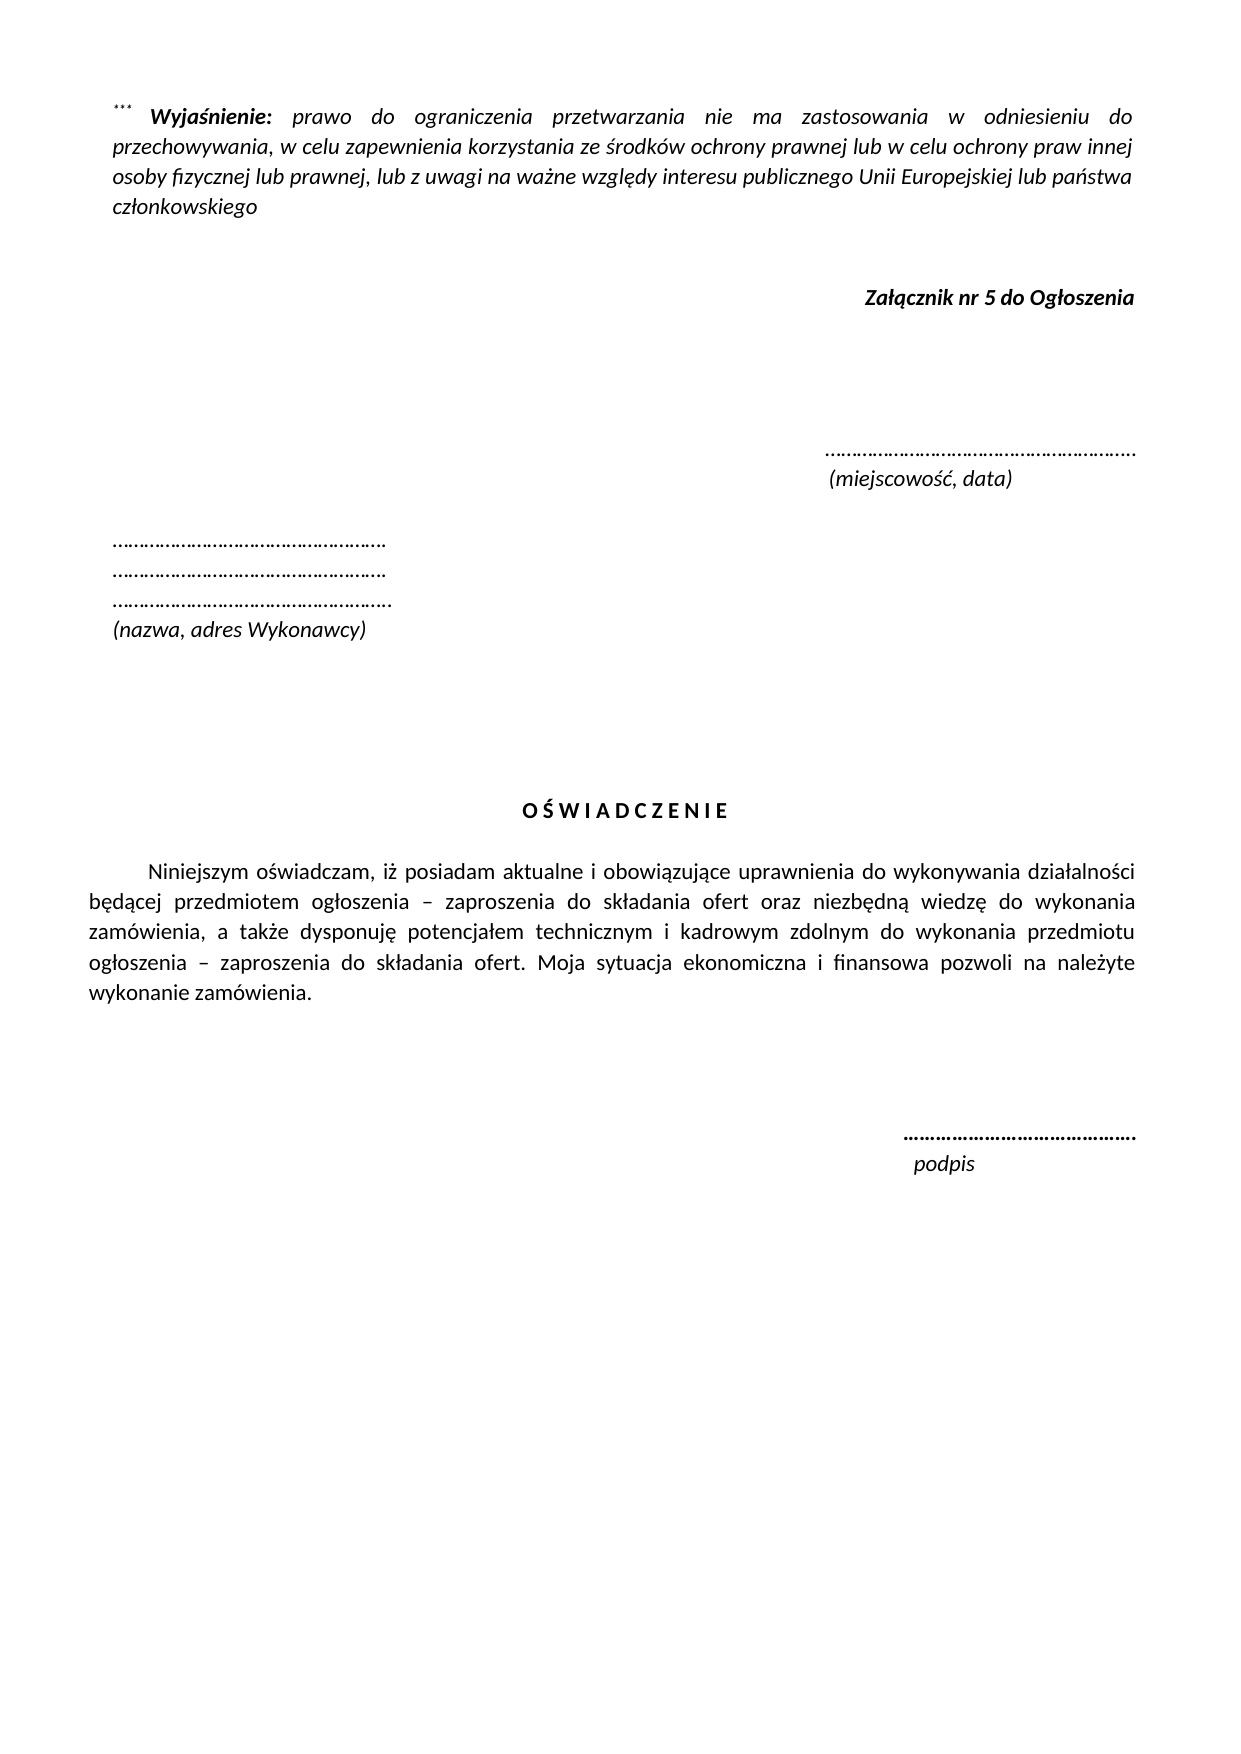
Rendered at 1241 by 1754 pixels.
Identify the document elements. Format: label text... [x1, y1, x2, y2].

text *** Wyjaśnienie: prawo do ograniczenia przetwarzania nie ma zastosowania w odniesieniu do przechowywania, w celu zapewnienia korzystania ze środków ochrony prawnej lub w celu ochrony praw innej osoby fizycznej lub prawnej, lub z uwagi na ważne względy interesu publicznego Unii Europejskiej lub państwa członkowskiego [112, 102, 1137, 220]
text ……………………………………. [112, 1118, 1137, 1146]
text ………………………………………………….. [112, 434, 1137, 462]
text (miejscowość, data) [112, 464, 1137, 492]
text podpis [112, 1149, 1137, 1177]
text ……………………………………………. [112, 555, 1137, 583]
text Załącznik nr 5 do Ogłoszenia [112, 283, 1137, 311]
text Niniejszym oświadczam, iż posiadam aktualne i obowiązujące uprawnienia do wykonywania działalności będącej przedmiotem ogłoszenia – zaproszenia do składania ofert oraz niezbędną wiedzę do wykonania zamówienia, a także dysponuję potencjałem technicznym i kadrowym zdolnym do wykonania przedmiotu ogłoszenia – zaproszenia do składania ofert. Moja sytuacja ekonomiczna i finansowa pozwoli na należyte wykonanie zamówienia. [89, 857, 1137, 1006]
text (nazwa, adres Wykonawcy) [112, 615, 1137, 643]
text …………………………………………….. [112, 585, 1137, 613]
text ……………………………………………. [112, 525, 1137, 553]
text O Ś W I A D C Z E N I E [112, 797, 1137, 824]
